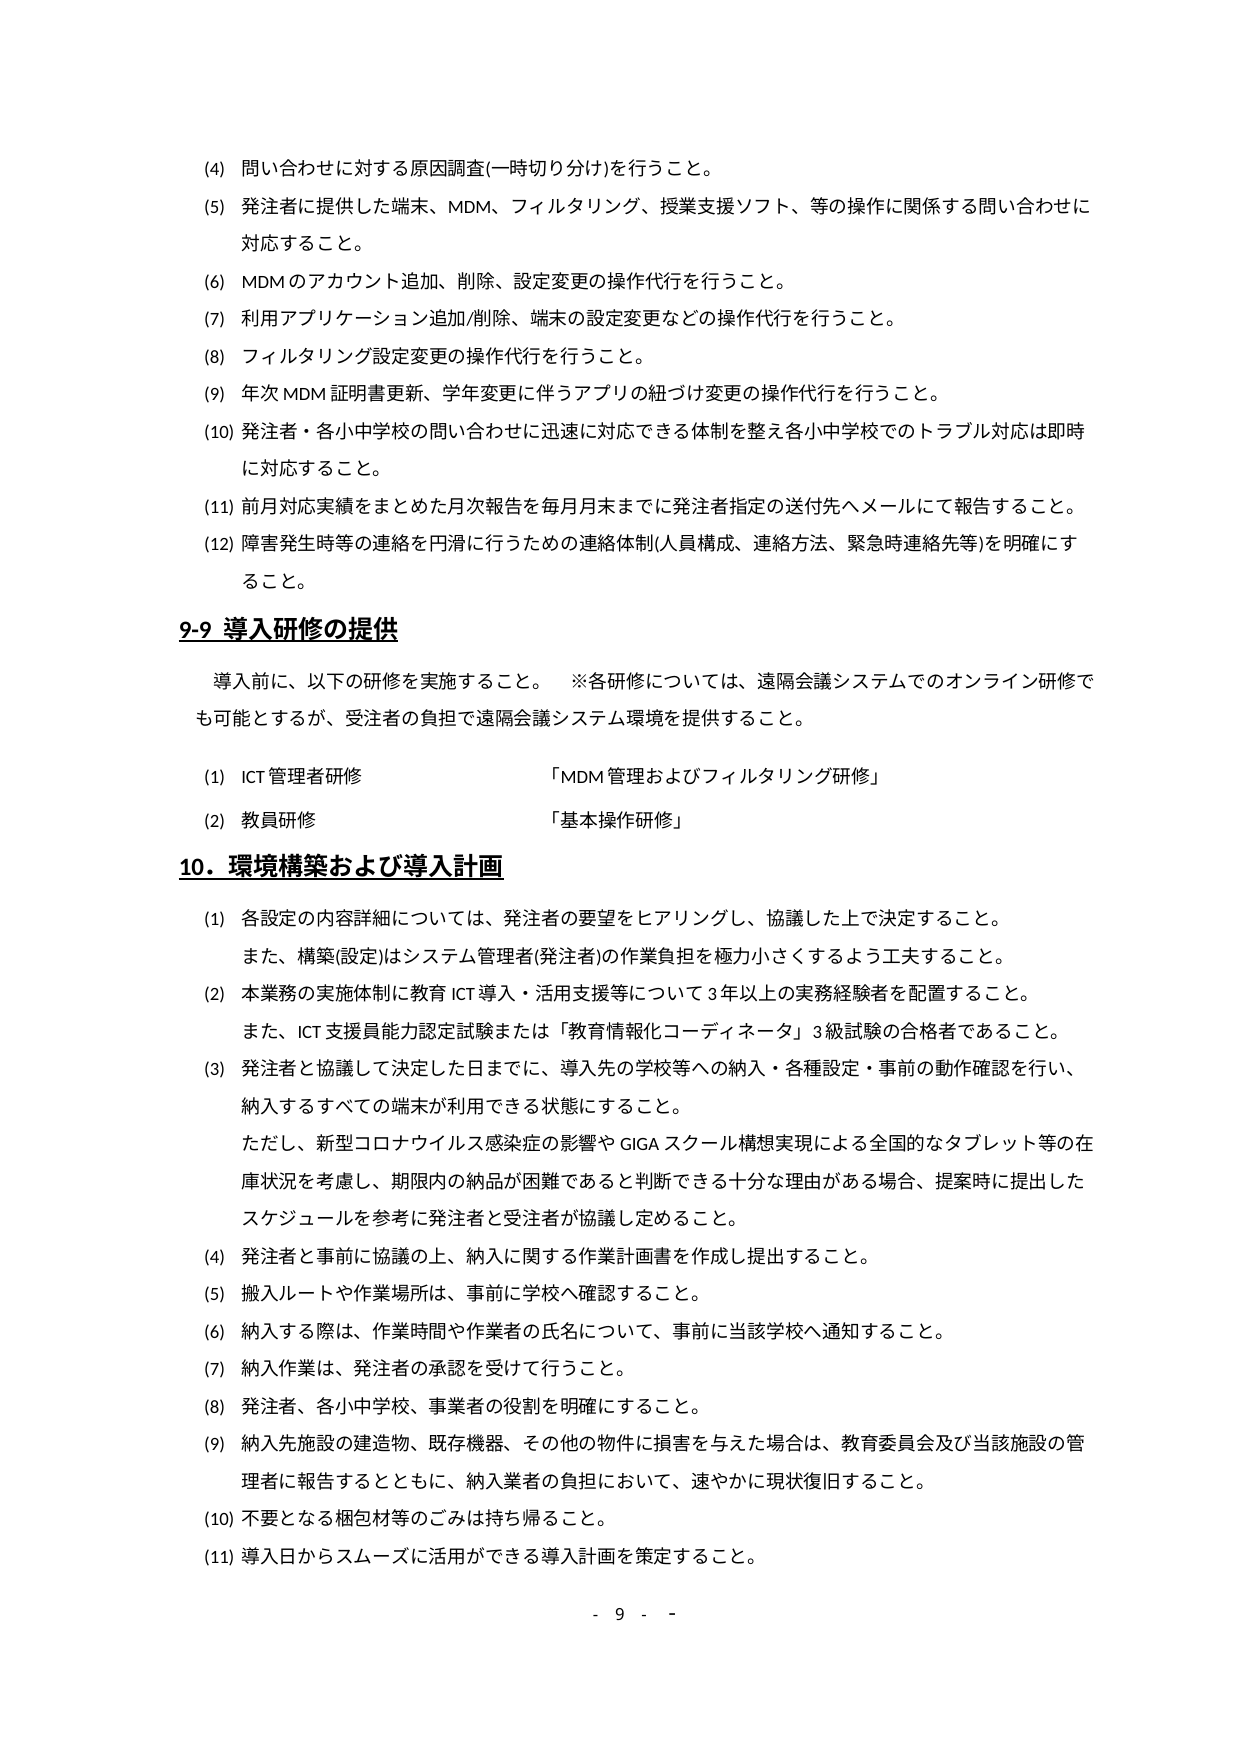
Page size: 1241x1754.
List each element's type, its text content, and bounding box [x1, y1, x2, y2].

list 前月対応実績をまとめた月次報告を毎月月末までに発注者指定の送付先へメールにて報告すること。 [204, 483, 1096, 521]
list MDMのアカウント追加、削除、設定変更の操作代行を行うこと。 [204, 258, 1096, 296]
list フィルタリング設定変更の操作代行を行うこと。 [204, 333, 1096, 371]
list 年次MDM証明書更新、学年変更に伴うアプリの紐づけ変更の操作代行を行うこと。 [204, 371, 1096, 408]
subtitle 9-9 導入研修の提供 [178, 608, 1096, 646]
list 発注者・各小中学校の問い合わせに迅速に対応できる体制を整え各小中学校でのトラブル対応は即時に対応すること。 [204, 408, 1096, 483]
list 各設定の内容詳細については、発注者の要望をヒアリングし、協議した上で決定すること。 また、構築(設定)はシステム管理者(発注者)の作業負担を極力小さくするよう工夫すること。 [204, 896, 1096, 971]
list 発注者、各小中学校、事業者の役割を明確にすること。 [204, 1383, 1096, 1421]
text 導入前に、以下の研修を実施すること。 ※各研修については、遠隔会議システムでのオンライン研修でも可能とするが、受注者の負担で遠隔会議システム環境を提供すること。 [195, 658, 1096, 733]
list 導入日からスムーズに活用ができる導入計画を策定すること。 [204, 1533, 1096, 1571]
list 納入する際は、作業時間や作業者の氏名について、事前に当該学校へ通知すること。 [204, 1308, 1096, 1346]
list 発注者に提供した端末、MDM、フィルタリング、授業支援ソフト、等の操作に関係する問い合わせに対応すること。 [204, 183, 1096, 258]
subtitle 10．環境構築および導入計画 [178, 846, 1096, 883]
list 不要となる梱包材等のごみは持ち帰ること。 [204, 1496, 1096, 1533]
list 本業務の実施体制に教育ICT導入・活用支援等について3年以上の実務経験者を配置すること。 また、ICT支援員能力認定試験または「教育情報化コーディネータ」3級試験の合格者であること。 [204, 971, 1096, 1046]
list 搬入ルートや作業場所は、事前に学校へ確認すること。 [204, 1271, 1096, 1308]
list 障害発生時等の連絡を円滑に行うための連絡体制(人員構成、連絡方法、緊急時連絡先等)を明確にすること。 [204, 521, 1096, 596]
list 発注者と協議して決定した日までに、導入先の学校等への納入・各種設定・事前の動作確認を行い、納入するすべての端末が利用できる状態にすること。 ただし、新型コロナウイルス感染症の影響やGIGAスクール構想実現による全国的なタブレット等の在庫状況を考慮し、期限内の納品が困難であると判断できる十分な理由がある場合、提案時に提出したスケジュールを参考に発注者と受注者が協議し定めること。 [204, 1046, 1096, 1233]
list 納入先施設の建造物、既存機器、その他の物件に損害を与えた場合は、教育委員会及び当該施設の管理者に報告するとともに、納入業者の負担において、速やかに現状復旧すること。 [204, 1421, 1096, 1496]
list 発注者と事前に協議の上、納入に関する作業計画書を作成し提出すること。 [204, 1233, 1096, 1271]
list 納入作業は、発注者の承認を受けて行うこと。 [204, 1346, 1096, 1383]
list 問い合わせに対する原因調査(一時切り分け)を行うこと。 [204, 146, 1096, 183]
list 教員研修 「基本操作研修」 [204, 802, 1096, 833]
list ICT管理者研修 「MDM管理およびフィルタリング研修」 [204, 758, 1096, 789]
list 利用アプリケーション追加/削除、端末の設定変更などの操作代行を行うこと。 [204, 296, 1096, 333]
